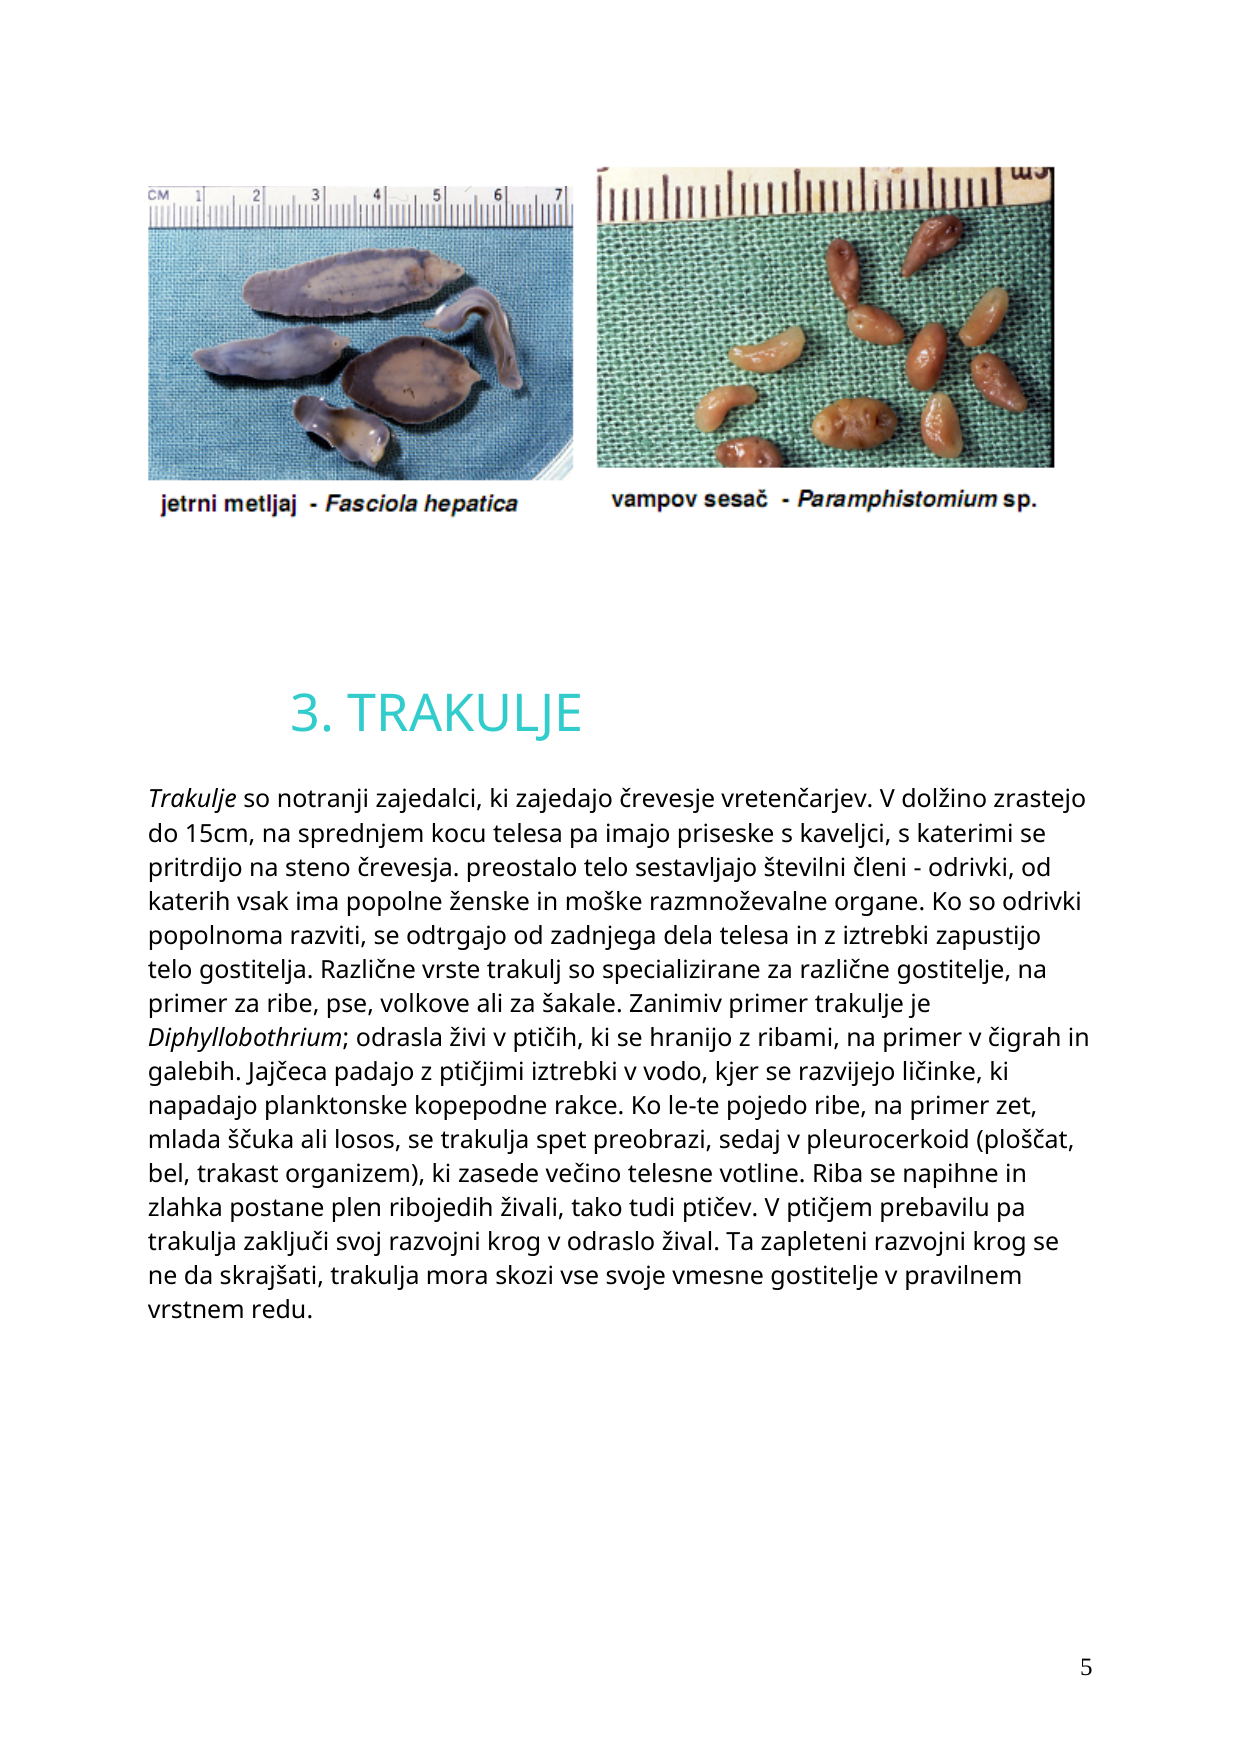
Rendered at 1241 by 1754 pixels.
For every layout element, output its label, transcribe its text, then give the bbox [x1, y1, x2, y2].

picture [147, 147, 1089, 540]
text 3. TRAKULJE [148, 676, 1093, 747]
text Trakulje so notranji zajedalci, ki zajedajo črevesje vretenčarjev. V dolžino zrastejo do 15cm, na sprednjem kocu telesa pa imajo priseske s kaveljci, s katerimi se pritrdijo na steno črevesja. preostalo telo sestavljajo številni členi - odrivki, od katerih vsak ima popolne ženske in moške razmnoževalne organe. Ko so odrivki popolnoma razviti, se odtrgajo od zadnjega dela telesa in z iztrebki zapustijo telo gostitelja. Različne vrste trakulj so specializirane za različne gostitelje, na primer za ribe, pse, volkove ali za šakale. Zanimiv primer trakulje je Diphyllobothrium; odrasla živi v ptičih, ki se hranijo z ribami, na primer v čigrah in galebih. Jajčeca padajo z ptičjimi iztrebki v vodo, kjer se razvijejo ličinke, ki napadajo planktonske kopepodne rakce. Ko le-te pojedo ribe, na primer zet, mlada ščuka ali losos, se trakulja spet preobrazi, sedaj v pleurocerkoid (ploščat, bel, trakast organizem), ki zasede večino telesne votline. Riba se napihne in zlahka postane plen ribojedih živali, tako tudi ptičev. V ptičjem prebavilu pa trakulja zaključi svoj razvojni krog v odraslo žival. Ta zapleteni razvojni krog se ne da skrajšati, trakulja mora skozi vse svoje vmesne gostitelje v pravilnem vrstnem redu. [148, 781, 1093, 1326]
